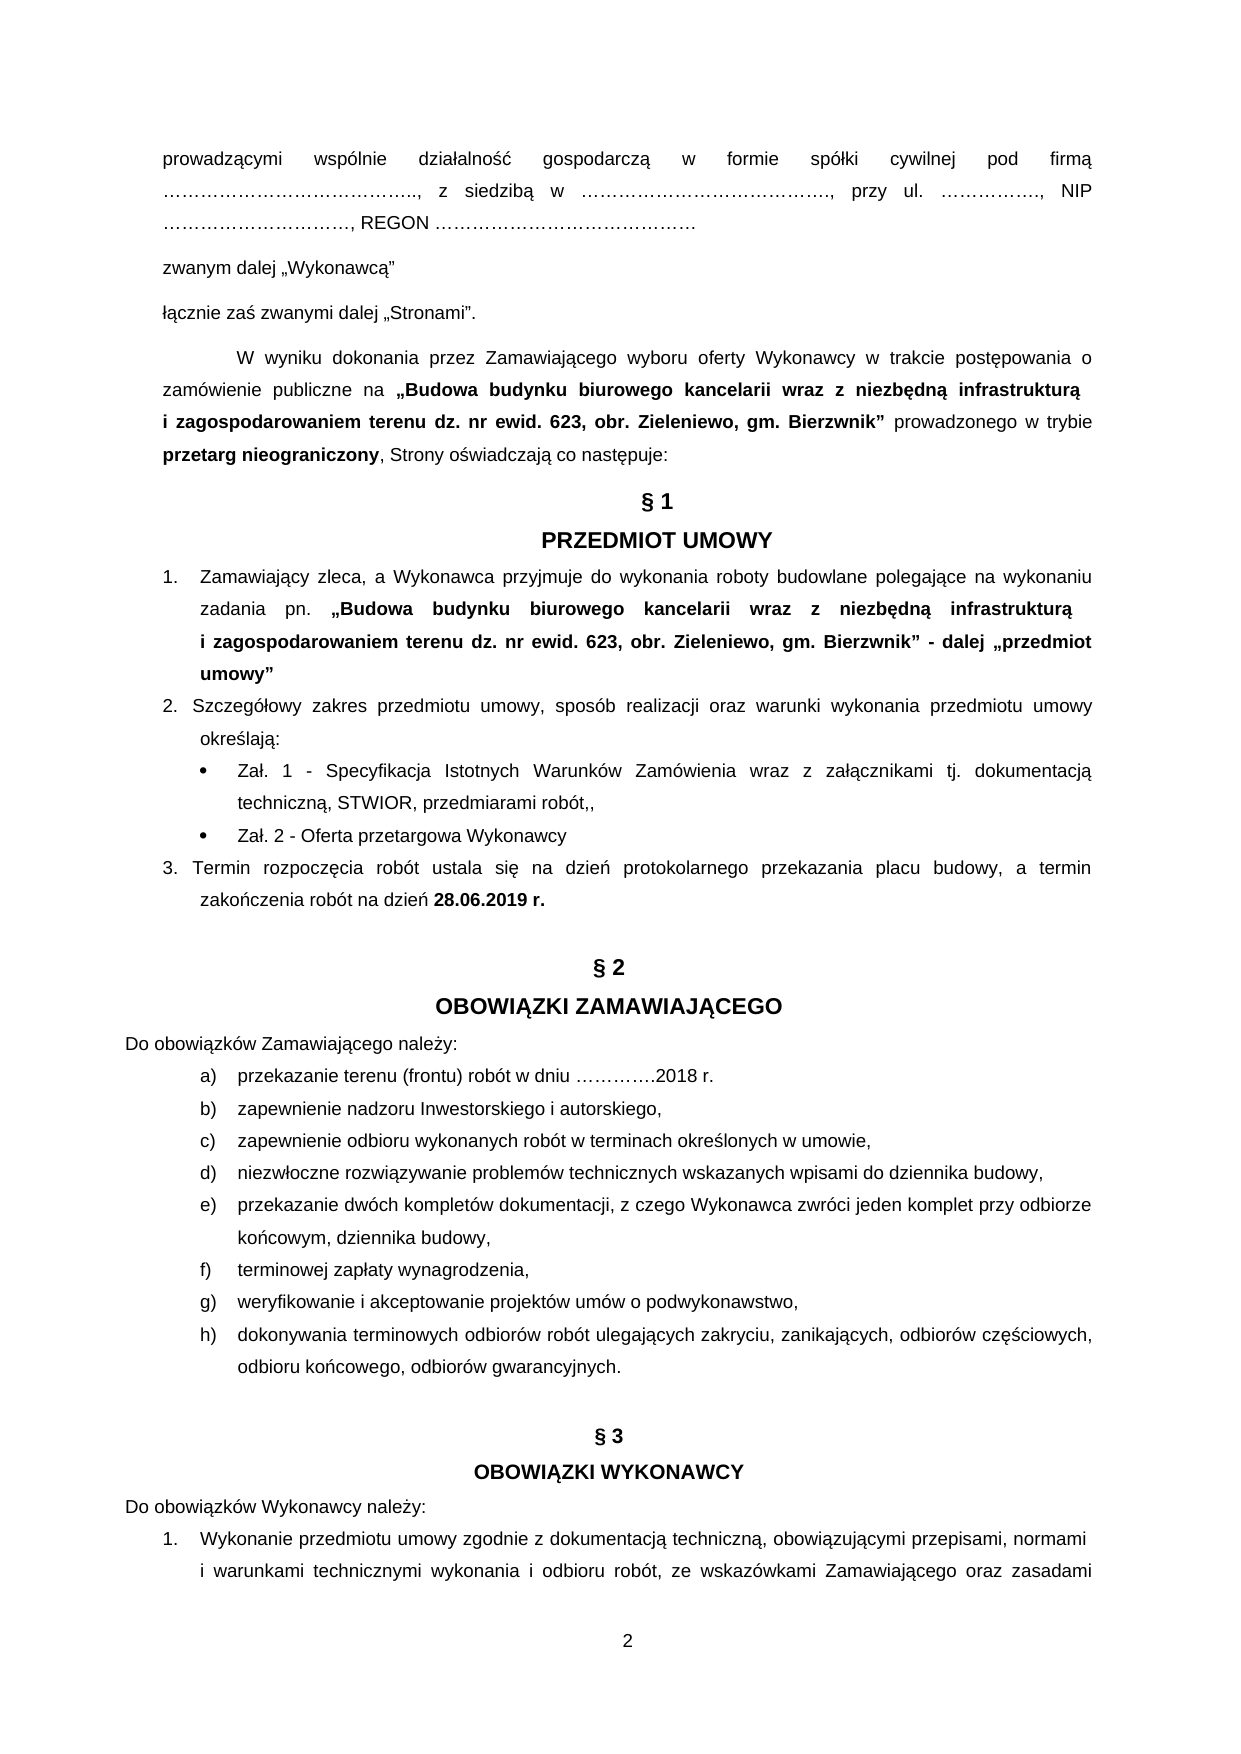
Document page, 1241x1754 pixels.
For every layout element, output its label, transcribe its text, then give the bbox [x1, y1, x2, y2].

text zwanym dalej „Wykonawcą” [162, 257, 1093, 278]
list weryfikowanie i akceptowanie projektów umów o podwykonawstwo, [200, 1291, 1093, 1313]
text OBOWIĄZKI WYKONAWCY [125, 1460, 1093, 1484]
list Zał. 2 - Oferta przetargowa Wykonawcy [200, 824, 1093, 846]
text 3. Termin rozpoczęcia robót ustala się na dzień protokolarnego przekazania placu budowy, a termin zakończenia robót na dzień 28.06.2019 r. [162, 857, 1093, 911]
text OBOWIĄZKI ZAMAWIAJĄCEGO [125, 993, 1093, 1019]
text § 3 [125, 1424, 1093, 1448]
list przekazanie terenu (frontu) robót w dniu ………….2018 r. [200, 1065, 1108, 1087]
list Zamawiający zleca, a Wykonawca przyjmuje do wykonania roboty budowlane polegające na wykonaniu zadania pn. „Budowa budynku biurowego kancelarii wraz z niezbędną infrastrukturą i zagospodarowaniem terenu dz. nr ewid. 623, obr. Zieleniewo, gm. Bierzwnik” - dalej „przedmiot umowy” [162, 566, 1093, 684]
text PRZEDMIOT UMOWY [222, 527, 1093, 553]
text łącznie zaś zwanymi dalej „Stronami”. [162, 302, 1093, 323]
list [162, 1528, 1093, 1582]
text W wyniku dokonania przez Zamawiającego wyboru oferty Wykonawcy w trakcie postępowania o zamówienie publiczne na „Budowa budynku biurowego kancelarii wraz z niezbędną infrastrukturą i zagospodarowaniem terenu dz. nr ewid. 623, obr. Zieleniewo, gm. Bierzwnik” prowadzonego w trybie przetarg nieograniczony, Strony oświadczają co następuje: [162, 347, 1093, 465]
text Do obowiązków Zamawiającego należy: [125, 1033, 1093, 1054]
list zapewnienie odbioru wykonanych robót w terminach określonych w umowie, [200, 1129, 1093, 1151]
text prowadzącymi wspólnie działalność gospodarczą w formie spółki cywilnej pod firmą ………………………………….., z siedzibą w …………………………………., przy ul. ……………., NIP …………………………, REGON …………………………………… [162, 148, 1093, 234]
list zapewnienie nadzoru Inwestorskiego i autorskiego, [200, 1097, 1093, 1119]
list przekazanie dwóch kompletów dokumentacji, z czego Wykonawca zwróci jeden komplet przy odbiorze końcowym, dziennika budowy, [200, 1194, 1093, 1248]
text § 1 [222, 488, 1093, 514]
list terminowej zapłaty wynagrodzenia, [200, 1259, 1093, 1280]
text Do obowiązków Wykonawcy należy: [125, 1496, 1093, 1517]
list Szczegółowy zakres przedmiotu umowy, sposób realizacji oraz warunki wykonania przedmiotu umowy określają: [162, 695, 1093, 749]
list dokonywania terminowych odbiorów robót ulegających zakryciu, zanikających, odbiorów częściowych, odbioru końcowego, odbiorów gwarancyjnych. [200, 1323, 1093, 1377]
list niezwłoczne rozwiązywanie problemów technicznych wskazanych wpisami do dziennika budowy, [200, 1162, 1093, 1183]
text § 2 [125, 954, 1093, 980]
list Zał. 1 - Specyfikacja Istotnych Warunków Zamówienia wraz z załącznikami tj. dokumentacją techniczną, STWIOR, przedmiarami robót,, [200, 760, 1093, 814]
